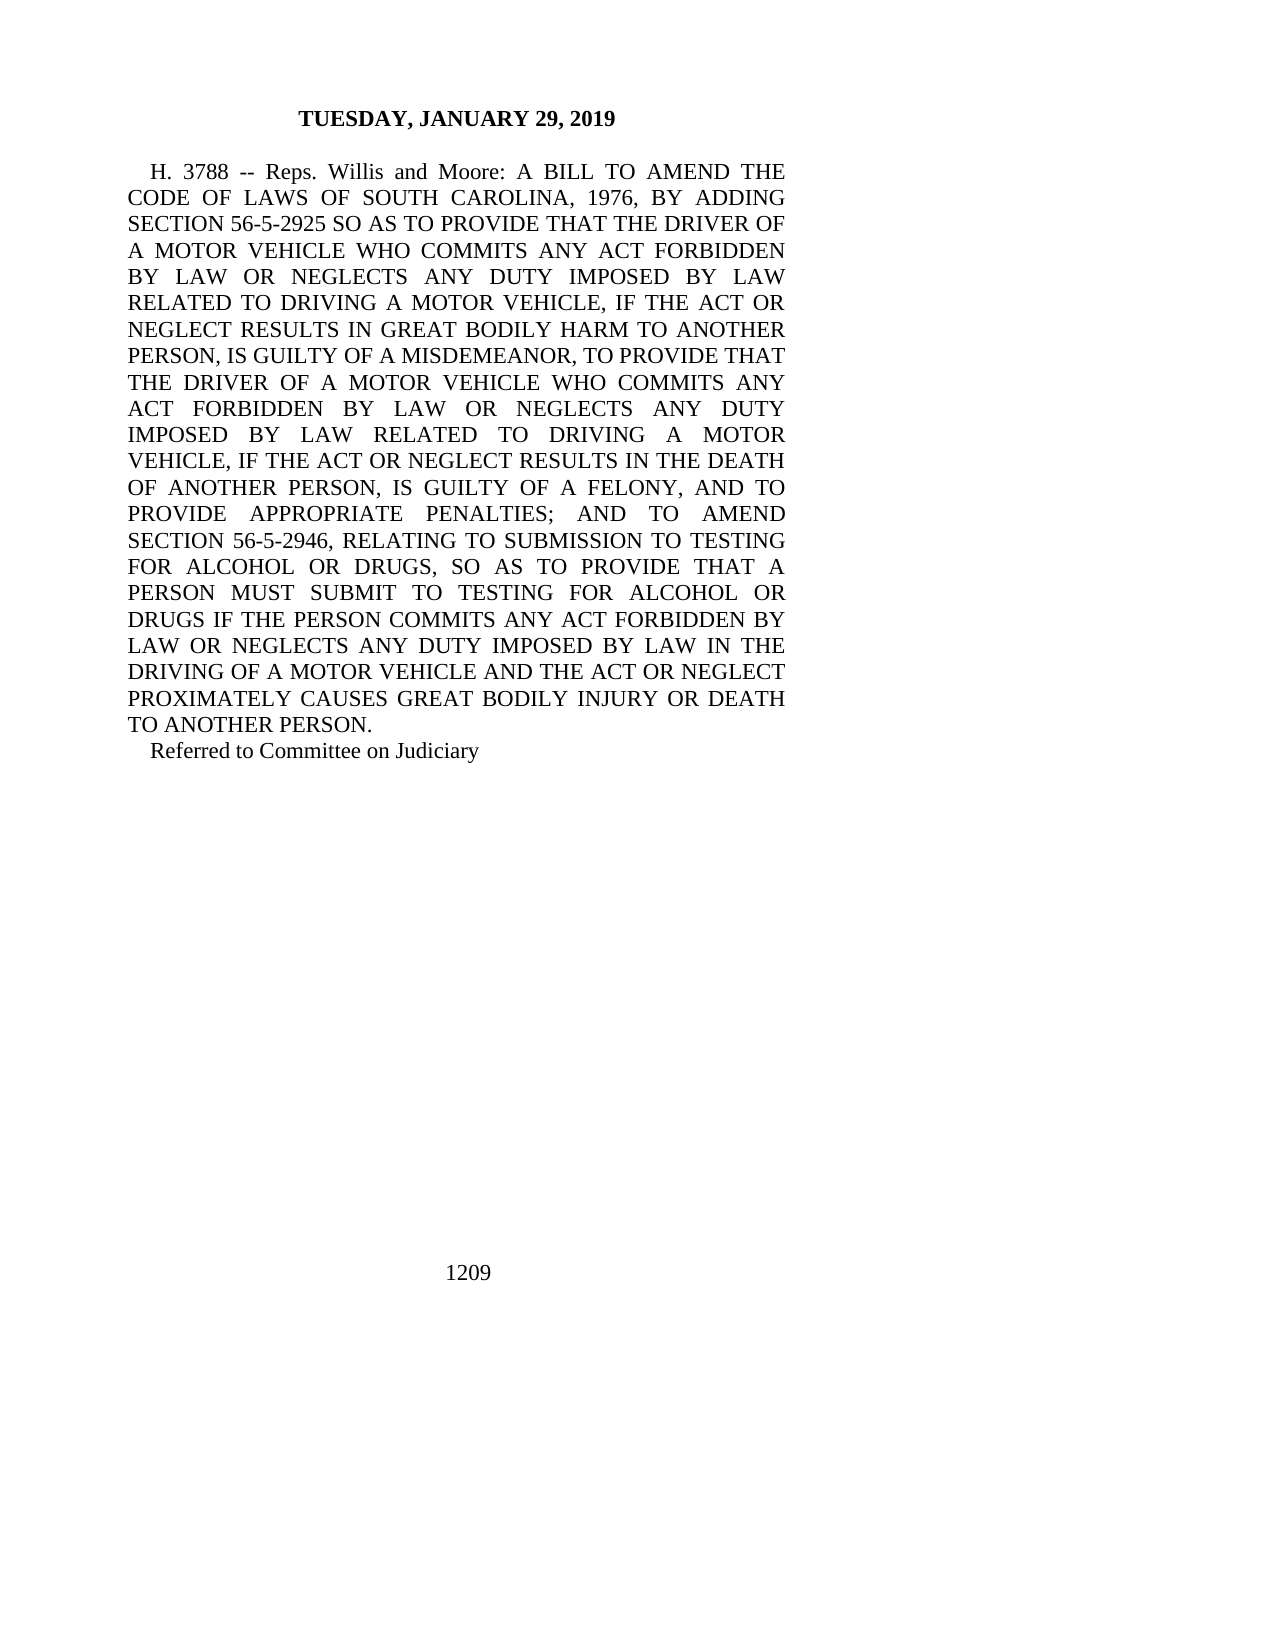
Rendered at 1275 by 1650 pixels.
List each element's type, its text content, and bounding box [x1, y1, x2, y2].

text Referred to Committee on Judiciary [127, 737, 786, 764]
text H. 3788 -- Reps. Willis and Moore: A BILL TO AMEND THE CODE OF LAWS OF SOUTH CAROLINA, 1976, BY ADDING SECTION 56-5-2925 SO AS TO PROVIDE THAT THE DRIVER OF A MOTOR VEHICLE WHO COMMITS ANY ACT FORBIDDEN BY LAW OR NEGLECTS ANY DUTY IMPOSED BY LAW RELATED TO DRIVING A MOTOR VEHICLE, IF THE ACT OR NEGLECT RESULTS IN GREAT BODILY HARM TO ANOTHER PERSON, IS GUILTY OF A MISDEMEANOR, TO PROVIDE THAT THE DRIVER OF A MOTOR VEHICLE WHO COMMITS ANY ACT FORBIDDEN BY LAW OR NEGLECTS ANY DUTY IMPOSED BY LAW RELATED TO DRIVING A MOTOR VEHICLE, IF THE ACT OR NEGLECT RESULTS IN THE DEATH OF ANOTHER PERSON, IS GUILTY OF A FELONY, AND TO PROVIDE APPROPRIATE PENALTIES; AND TO AMEND SECTION 56-5-2946, RELATING TO SUBMISSION TO TESTING FOR ALCOHOL OR DRUGS, SO AS TO PROVIDE THAT A PERSON MUST SUBMIT TO TESTING FOR ALCOHOL OR DRUGS IF THE PERSON COMMITS ANY ACT FORBIDDEN BY LAW OR NEGLECTS ANY DUTY IMPOSED BY LAW IN THE DRIVING OF A MOTOR VEHICLE AND THE ACT OR NEGLECT PROXIMATELY CAUSES GREAT BODILY INJURY OR DEATH TO ANOTHER PERSON. [127, 158, 786, 737]
